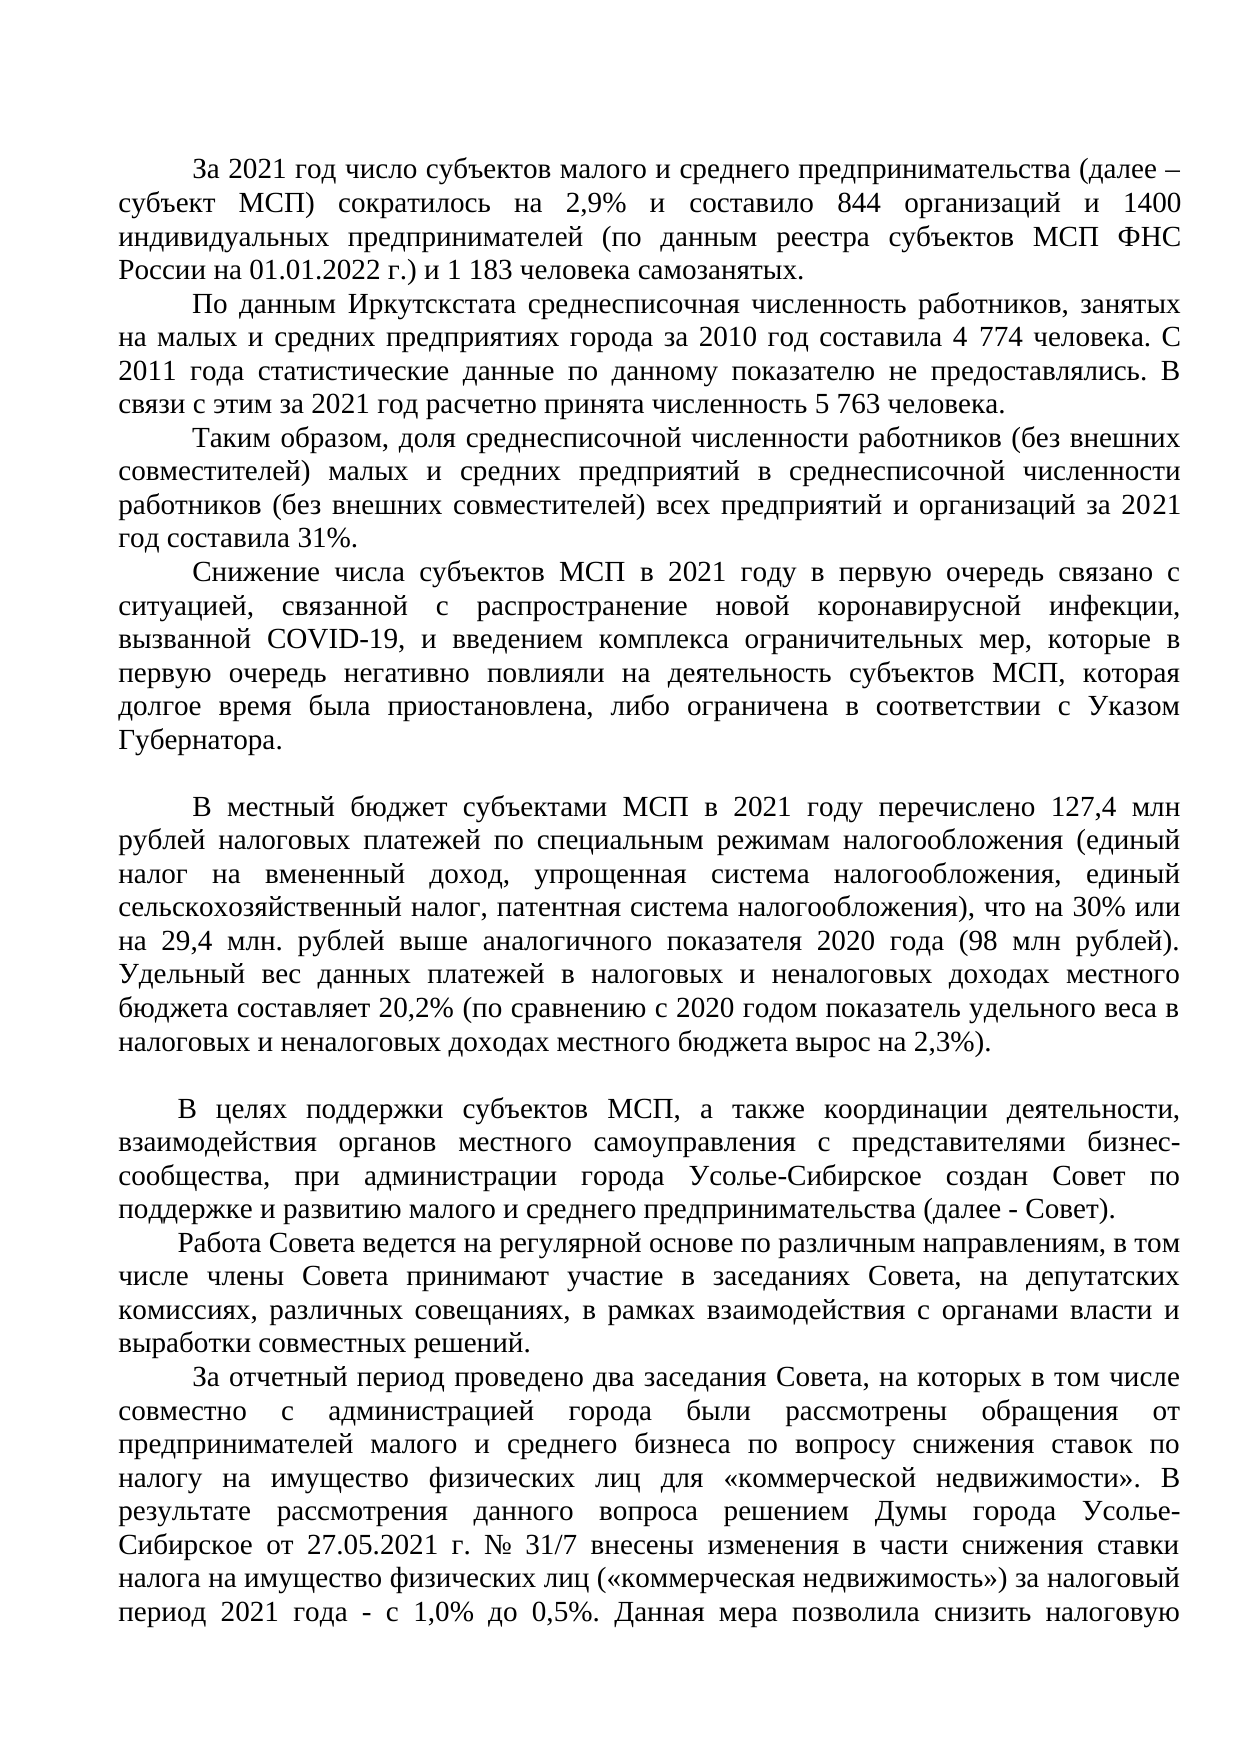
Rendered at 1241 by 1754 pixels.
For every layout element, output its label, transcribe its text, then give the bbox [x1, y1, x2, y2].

text Работа Совета ведется на регулярной основе по различным направлениям, в том числе члены Совета принимают участие в заседаниях Совета, на депутатских комиссиях, различных совещаниях, в рамках взаимодействия с органами власти и выработки совместных решений. [118, 1225, 1181, 1359]
text Снижение числа субъектов МСП в 2021 году в первую очередь связано с ситуацией, связанной с распространение новой коронавирусной инфекции, вызванной COVID-19, и введением комплекса ограничительных мер, которые в первую очередь негативно повлияли на деятельность субъектов МСП, которая долгое время была приостановлена, либо ограничена в соответствии с Указом Губернатора. [118, 554, 1181, 755]
text Таким образом, доля среднесписочной численности работников (без внешних совместителей) малых и средних предприятий в среднесписочной численности работников (без внешних совместителей) всех предприятий и организаций за 2021 год составила 31%. [118, 420, 1181, 554]
text В местный бюджет субъектами МСП в 2021 году перечислено 127,4 млн рублей налоговых платежей по специальным режимам налогообложения (единый налог на вмененный доход, упрощенная система налогообложения, единый сельскохозяйственный налог, патентная система налогообложения), что на 30% или на 29,4 млн. рублей выше аналогичного показателя 2020 года (98 млн рублей). Удельный вес данных платежей в налоговых и неналоговых доходах местного бюджета составляет 20,2% (по сравнению с 2020 годом показатель удельного веса в налоговых и неналоговых доходах местного бюджета вырос на 2,3%). [118, 789, 1181, 1057]
text За 2021 год число субъектов малого и среднего предпринимательства (далее – субъект МСП) сократилось на 2,9% и составило 844 организаций и 1400 индивидуальных предпринимателей (по данным реестра субъектов МСП ФНС России на 01.01.2022 г.) и 1 183 человека самозанятых. [118, 152, 1181, 286]
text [118, 1359, 1181, 1627]
text В целях поддержки субъектов МСП, а также координации деятельности, взаимодействия органов местного самоуправления с представителями бизнес-сообщества, при администрации города Усолье-Сибирское создан Совет по поддержке и развитию малого и среднего предпринимательства (далее - Совет). [118, 1091, 1181, 1225]
text По данным Иркутскстата среднесписочная численность работников, занятых на малых и средних предприятиях города за 2010 год составила 4 774 человека. С 2011 года статистические данные по данному показателю не предоставлялись. В связи с этим за 2021 год расчетно принята численность 5 763 человека. [118, 286, 1181, 420]
